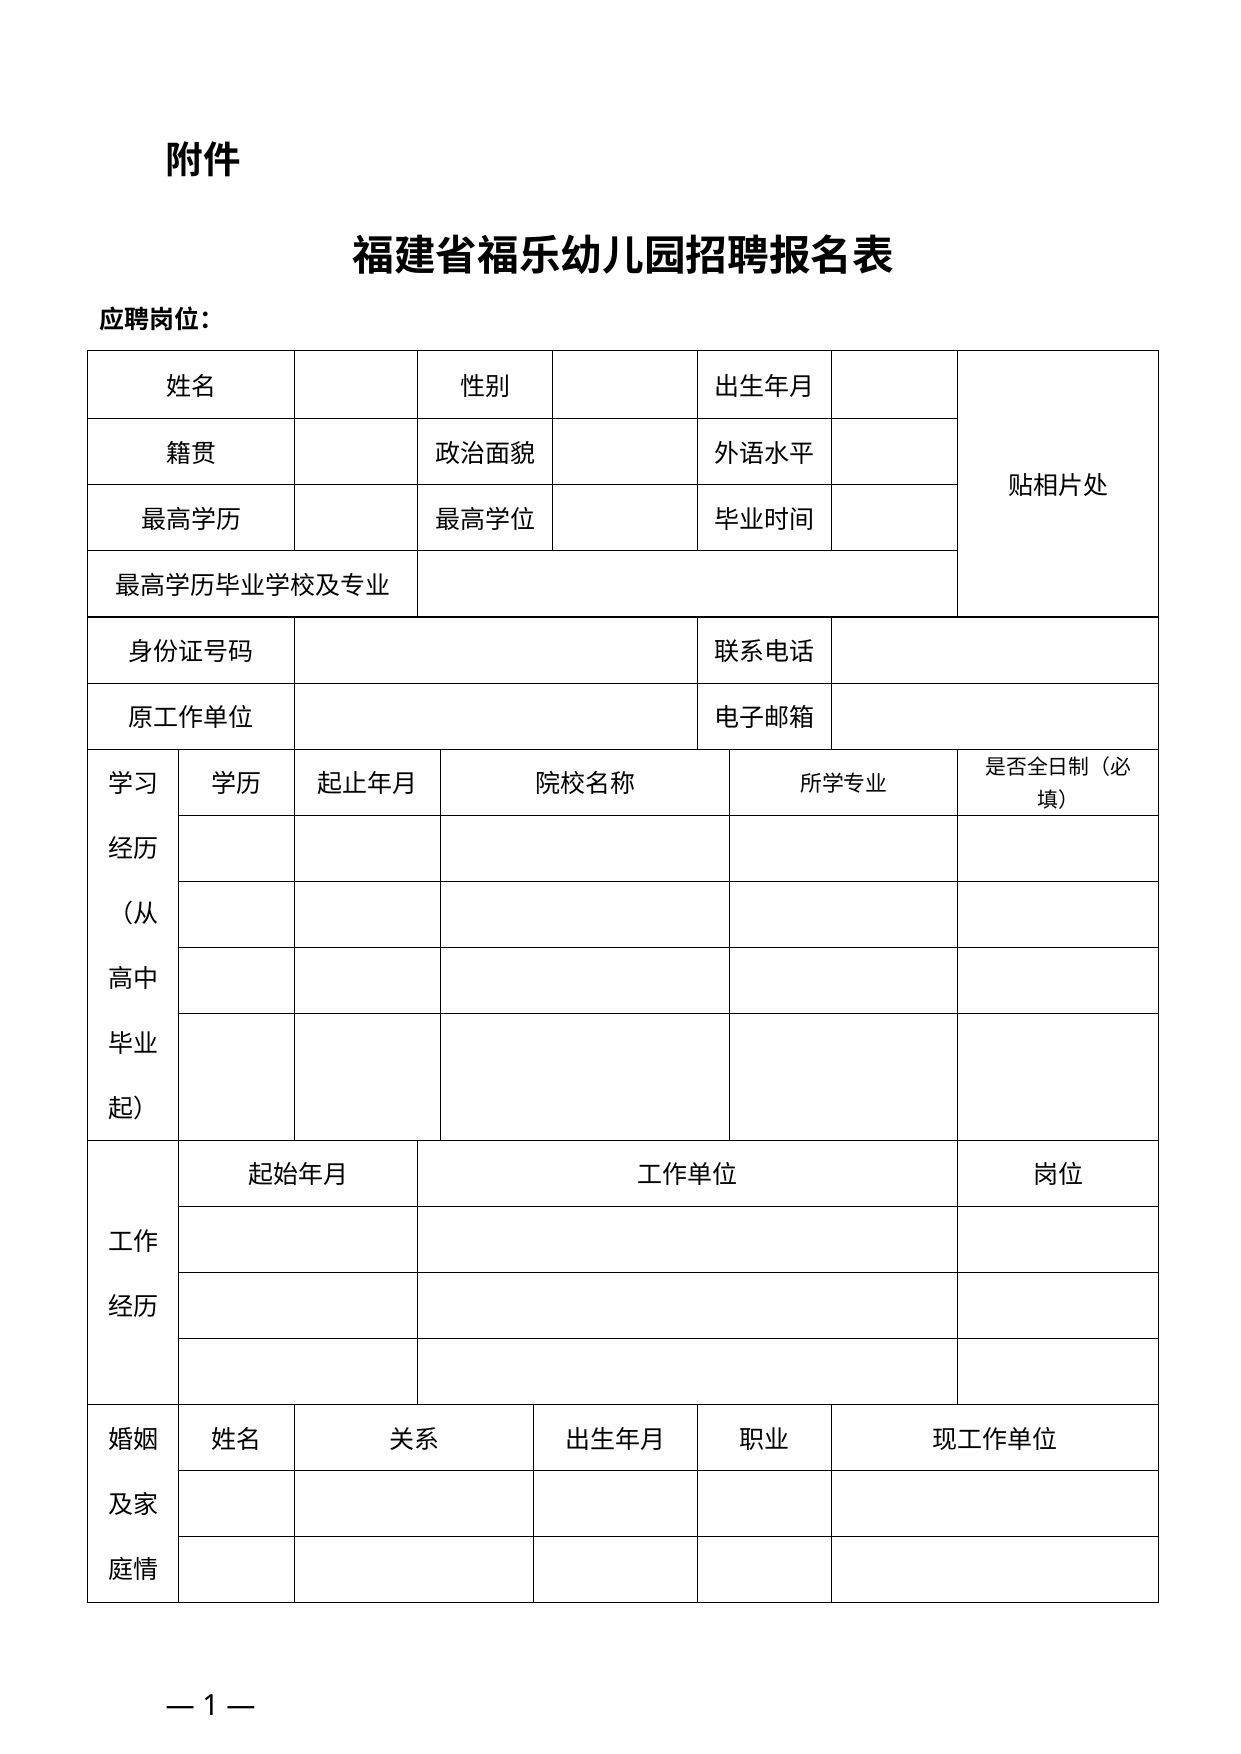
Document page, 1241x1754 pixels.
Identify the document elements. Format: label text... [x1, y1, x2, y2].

table_cell 职业 [698, 1405, 831, 1470]
table_cell 起始年月 [179, 1141, 417, 1206]
table_cell [418, 1207, 957, 1272]
table_cell [832, 1537, 1158, 1602]
table_cell 贴相片处 [958, 351, 1158, 616]
table_cell 政治面貌 [418, 419, 552, 484]
table_cell [698, 1471, 831, 1536]
table_cell [295, 1471, 533, 1536]
table_cell 毕业时间 [698, 485, 831, 550]
table_cell 是否全日制（必填） [958, 750, 1158, 814]
table_cell 工作经历 [88, 1141, 178, 1404]
table_cell 性别 [418, 351, 552, 418]
table_cell [418, 551, 957, 616]
table_cell [832, 618, 1158, 682]
table_cell 学历 [179, 750, 294, 814]
table_cell [958, 816, 1158, 881]
table_cell [958, 882, 1158, 947]
table_cell [832, 684, 1158, 748]
table_cell [958, 1014, 1158, 1139]
table_cell [295, 485, 417, 550]
table_cell [958, 1207, 1158, 1272]
table_cell [534, 1471, 697, 1536]
subtitle 附件 [165, 125, 1081, 190]
table_cell [958, 1339, 1158, 1404]
table_cell [958, 948, 1158, 1013]
table_cell [295, 882, 440, 947]
table_cell 籍贯 [88, 419, 294, 484]
table_cell [441, 882, 729, 947]
table_cell 身份证号码 [88, 618, 294, 682]
table_cell 最高学历 [88, 485, 294, 550]
table_cell 岗位 [958, 1141, 1158, 1206]
table_cell 姓名 [88, 351, 294, 418]
table_cell [295, 684, 697, 748]
table_cell [179, 816, 294, 881]
table_cell [295, 816, 440, 881]
table_cell 最高学历毕业学校及专业 [88, 551, 417, 616]
table_cell [832, 351, 957, 418]
table_cell [441, 948, 729, 1013]
table_cell 姓名 [179, 1405, 294, 1470]
table_cell 起止年月 [295, 750, 440, 814]
table_cell [553, 351, 697, 418]
table_cell [179, 882, 294, 947]
table_cell 应聘岗位： [88, 285, 1158, 350]
table_cell 出生年月 [534, 1405, 697, 1470]
table_cell [534, 1537, 697, 1602]
table_cell [179, 1014, 294, 1139]
table_cell [295, 948, 440, 1013]
table_cell 出生年月 [698, 351, 831, 418]
table_cell [295, 351, 417, 418]
table_cell 关系 [295, 1405, 533, 1470]
table_cell [730, 816, 957, 881]
table_cell [295, 419, 417, 484]
table_cell [698, 1537, 831, 1602]
table_cell 院校名称 [441, 750, 729, 814]
table_cell [553, 419, 697, 484]
table_cell [730, 1014, 957, 1139]
table_cell [179, 1339, 417, 1404]
table_cell [179, 1273, 417, 1338]
table_cell [958, 1273, 1158, 1338]
table_cell [179, 1471, 294, 1536]
table_cell 联系电话 [698, 618, 831, 682]
table_cell [179, 948, 294, 1013]
table_cell [295, 1014, 440, 1139]
table_cell [730, 882, 957, 947]
table_cell 电子邮箱 [698, 684, 831, 748]
table_cell 现工作单位 [832, 1405, 1158, 1470]
table_cell 原工作单位 [88, 684, 294, 748]
table_cell [441, 1014, 729, 1139]
table_cell [832, 485, 957, 550]
table_cell 外语水平 [698, 419, 831, 484]
table_cell 工作单位 [418, 1141, 957, 1206]
table_cell [295, 1537, 533, 1602]
table_cell [553, 485, 697, 550]
table_cell [832, 419, 957, 484]
table_cell [295, 618, 697, 682]
table_cell [179, 1207, 417, 1272]
table_cell 最高学位 [418, 485, 552, 550]
table_cell [418, 1339, 957, 1404]
table_cell [179, 1537, 294, 1602]
table_cell 学习经历（从高中毕业起） [88, 750, 178, 1139]
table_header 福建省福乐幼儿园招聘报名表 [88, 219, 1158, 285]
table_cell 所学专业 [730, 750, 957, 814]
table_cell 婚姻及家庭情况 [88, 1405, 178, 1602]
table_cell [441, 816, 729, 881]
table_cell [730, 948, 957, 1013]
table_cell [418, 1273, 957, 1338]
table_cell [832, 1471, 1158, 1536]
